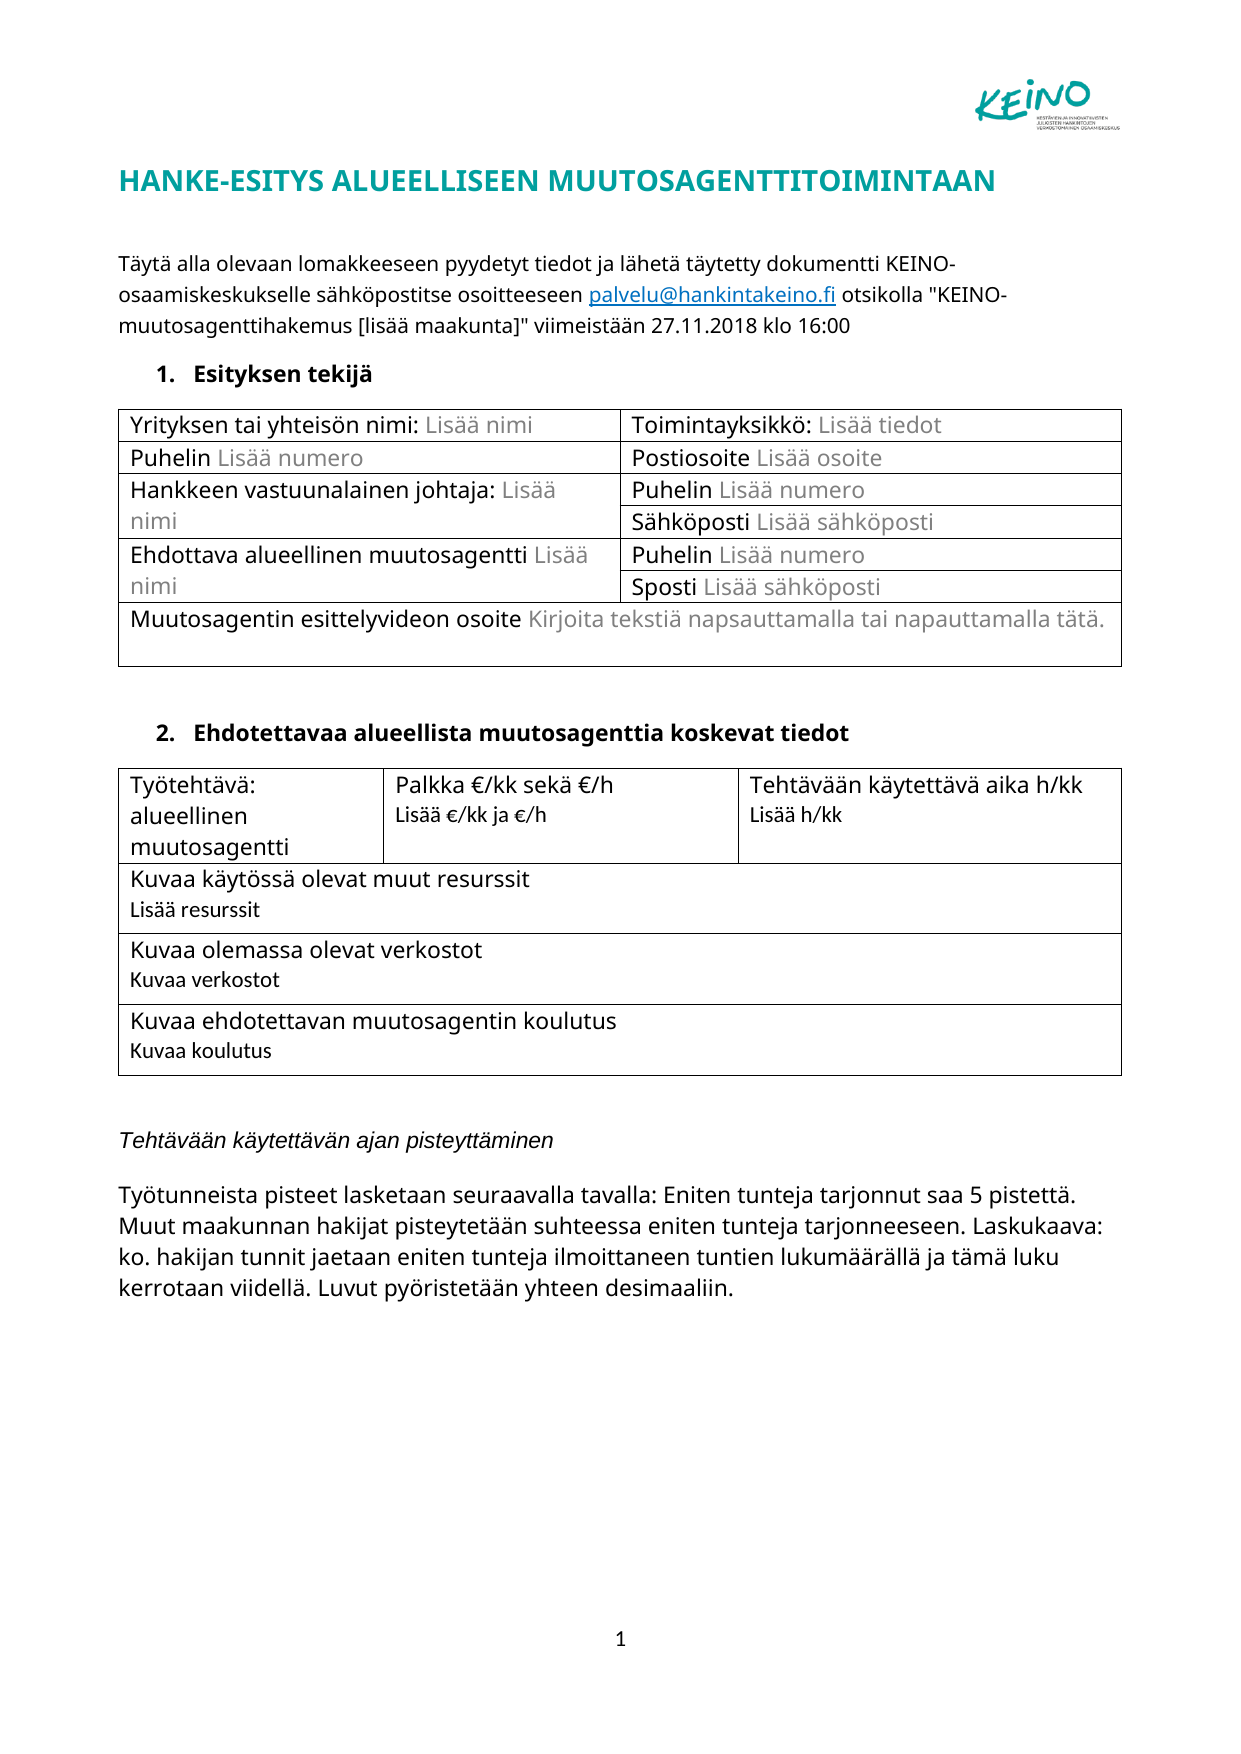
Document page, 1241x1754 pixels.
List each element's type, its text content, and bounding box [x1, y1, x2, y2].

picture [971, 73, 1123, 133]
table_cell Sähköposti [621, 506, 1121, 538]
text Täytä alla olevaan lomakkeeseen pyydetyt tiedot ja lähetä täytetty dokumentti KEINO-osaamiskeskukselle sähköpostitse osoitteeseen palvelu@hankintakeino.fi otsikolla "KEINO-muutosagenttihakemus [lisää maakunta]" viimeistään 27.11.2018 klo 16:00 [118, 249, 1122, 339]
table_cell Puhelin [621, 474, 1121, 505]
table_cell Puhelin [621, 539, 1121, 570]
text Työtunneista pisteet lasketaan seuraavalla tavalla: Eniten tunteja tarjonnut saa 5 pistettä. Muut maakunnan hakijat pisteytetään suhteessa eniten tunteja tarjonneeseen. Laskukaava: ko. hakijan tunnit jaetaan eniten tunteja ilmoittaneen tuntien lukumäärällä ja tämä luku kerrotaan viidellä. Luvut pyöristetään yhteen desimaaliin. [118, 1178, 1122, 1303]
table_cell Kuvaa ehdotettavan muutosagentin koulutus [119, 1005, 1121, 1075]
table_header Tehtävään käytettävä aika h/kk [739, 769, 1121, 862]
table_cell Ehdottava alueellinen muutosagentti [119, 539, 620, 602]
table_cell Puhelin [119, 442, 620, 473]
table_cell Kuvaa olemassa olevat verkostot [119, 934, 1121, 1004]
table_header Yrityksen tai yhteisön nimi: [119, 410, 620, 441]
table_cell Hankkeen vastuunalainen johtaja: [119, 474, 620, 538]
list Esityksen tekijä [156, 358, 1122, 389]
table_cell Muutosagentin esittelyvideon osoite [119, 603, 1121, 666]
table_cell Sposti [621, 571, 1121, 602]
list Ehdotettavaa alueellista muutosagenttia koskevat tiedot [156, 717, 1122, 748]
table_header Työtehtävä: alueellinen muutosagentti [119, 769, 383, 862]
table_header Toimintayksikkö: [621, 410, 1121, 441]
table_header Palkka €/kk sekä €/h [384, 769, 738, 862]
text HANKE-ESITYS ALUEELLISEEN MUUTOSAGENTTITOIMINTAAN [118, 161, 1122, 231]
text Tehtävään käytettävän ajan pisteyttäminen [118, 1127, 1122, 1153]
table_cell Postiosoite [621, 442, 1121, 473]
table_cell Kuvaa käytössä olevat muut resurssit [119, 864, 1121, 933]
